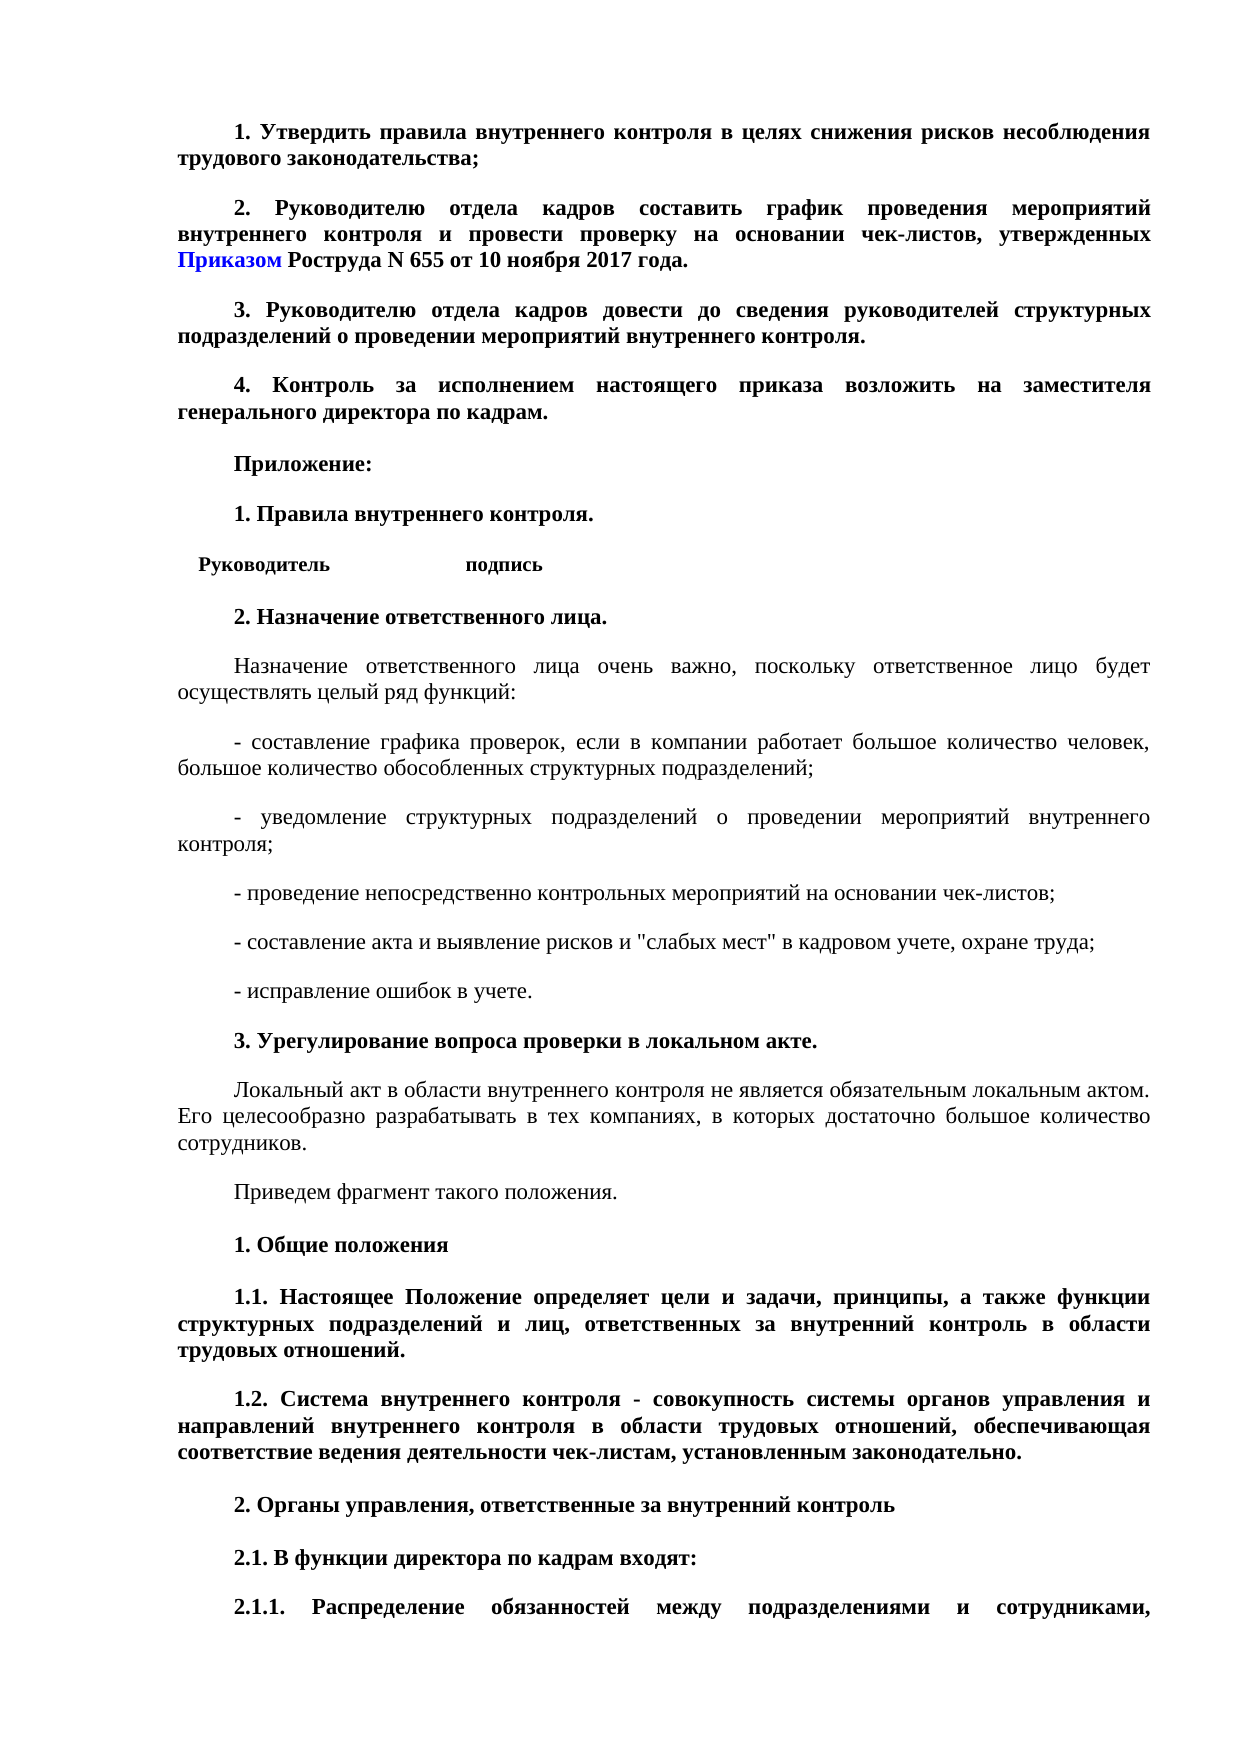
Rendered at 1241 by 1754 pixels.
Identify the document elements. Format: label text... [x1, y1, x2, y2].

text 1. Общие положения [177, 1231, 1152, 1257]
text 2. Руководителю отдела кадров составить график проведения мероприятий внутреннего контроля и провести проверку на основании чек-листов, утвержденных Приказом Роструда N 655 от 10 ноября 2017 года. [177, 194, 1152, 273]
text 1.2. Система внутреннего контроля - совокупность системы органов управления и направлений внутреннего контроля в области трудовых отношений, обеспечивающая соответствие ведения деятельности чек-листам, установленным законодательно. [177, 1385, 1152, 1464]
text Локальный акт в области внутреннего контроля не является обязательным локальным актом. Его целесообразно разрабатывать в тех компаниях, в которых достаточно большое количество сотрудников. [177, 1076, 1152, 1155]
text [177, 1593, 1152, 1619]
text 3. Урегулирование вопроса проверки в локальном акте. [177, 1027, 1152, 1053]
text Приложение: [177, 450, 1152, 477]
text - составление акта и выявление рисков и "слабых мест" в кадровом учете, охране труда; [177, 928, 1152, 954]
text 2. Органы управления, ответственные за внутренний контроль [177, 1491, 1152, 1517]
text 1. Правила внутреннего контроля. [177, 500, 1152, 526]
text 2. Назначение ответственного лица. [177, 603, 1152, 629]
text 1. Утвердить правила внутреннего контроля в целях снижения рисков несоблюдения трудового законодательства; [177, 118, 1152, 171]
text Руководитель подпись [177, 552, 1152, 576]
text 3. Руководителю отдела кадров довести до сведения руководителей структурных подразделений о проведении мероприятий внутреннего контроля. [177, 296, 1152, 348]
text - составление графика проверок, если в компании работает большое количество человек, большое количество обособленных структурных подразделений; [177, 728, 1152, 780]
text Назначение ответственного лица очень важно, поскольку ответственное лицо будет осуществлять целый ряд функций: [177, 652, 1152, 705]
text - проведение непосредственно контрольных мероприятий на основании чек-листов; [177, 879, 1152, 905]
text Приведем фрагмент такого положения. [177, 1178, 1152, 1204]
text 2.1. В функции директора по кадрам входят: [177, 1543, 1152, 1570]
text 1.1. Настоящее Положение определяет цели и задачи, принципы, а также функции структурных подразделений и лиц, ответственных за внутренний контроль в области трудовых отношений. [177, 1283, 1152, 1362]
text - исправление ошибок в учете. [177, 977, 1152, 1004]
text - уведомление структурных подразделений о проведении мероприятий внутреннего контроля; [177, 803, 1152, 856]
text 4. Контроль за исполнением настоящего приказа возложить на заместителя генерального директора по кадрам. [177, 371, 1152, 424]
